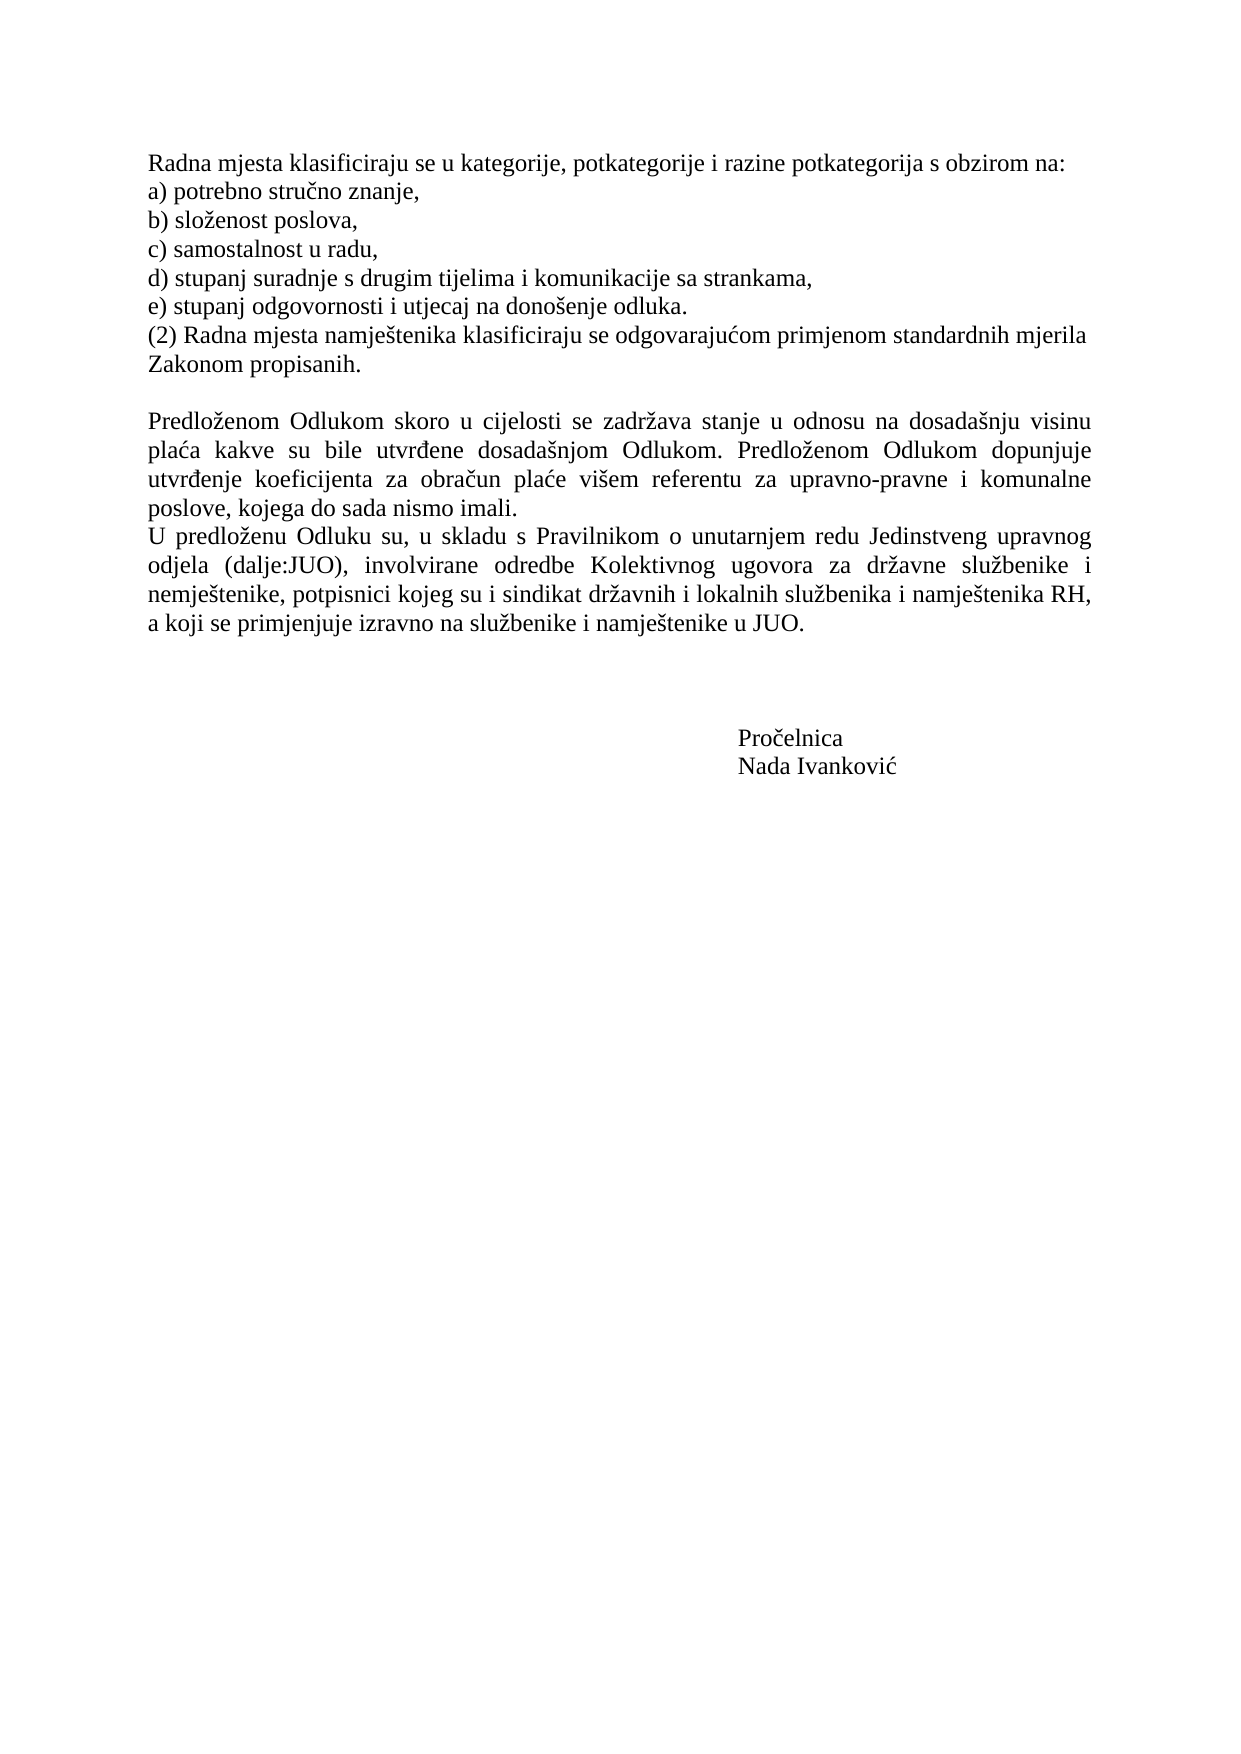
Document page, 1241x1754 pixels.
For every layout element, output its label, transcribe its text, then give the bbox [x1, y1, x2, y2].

text e) stupanj odgovornosti i utjecaj na donošenje odluka. [148, 291, 1093, 320]
text Predloženom Odlukom skoro u cijelosti se zadržava stanje u odnosu na dosadašnju visinu plaća kakve su bile utvrđene dosadašnjom Odlukom. Predloženom Odlukom dopunjuje utvrđenje koeficijenta za obračun plaće višem referentu za upravno-pravne i komunalne poslove, kojega do sada nismo imali. [148, 406, 1093, 521]
text U predloženu Odluku su, u skladu s Pravilnikom o unutarnjem redu Jedinstveng upravnog odjela (dalje:JUO), involvirane odredbe Kolektivnog ugovora za državne službenike i nemještenike, potpisnici kojeg su i sindikat državnih i lokalnih službenika i namještenika RH, a koji se primjenjuje izravno na službenike i namještenike u JUO. [148, 521, 1093, 636]
text c) samostalnost u radu, [148, 234, 1093, 263]
text d) stupanj suradnje s drugim tijelima i komunikacije sa strankama, [148, 263, 1093, 291]
text Nada Ivanković [148, 751, 1093, 780]
text a) potrebno stručno znanje, [148, 176, 1093, 205]
text (2) Radna mjesta namještenika klasificiraju se odgovarajućom primjenom standardnih mjerila Zakonom propisanih. [148, 320, 1093, 378]
text b) složenost poslova, [148, 205, 1093, 234]
text Pročelnica [148, 723, 1093, 751]
text Radna mjesta klasificiraju se u kategorije, potkategorije i razine potkategorija s obzirom na: [148, 148, 1093, 176]
